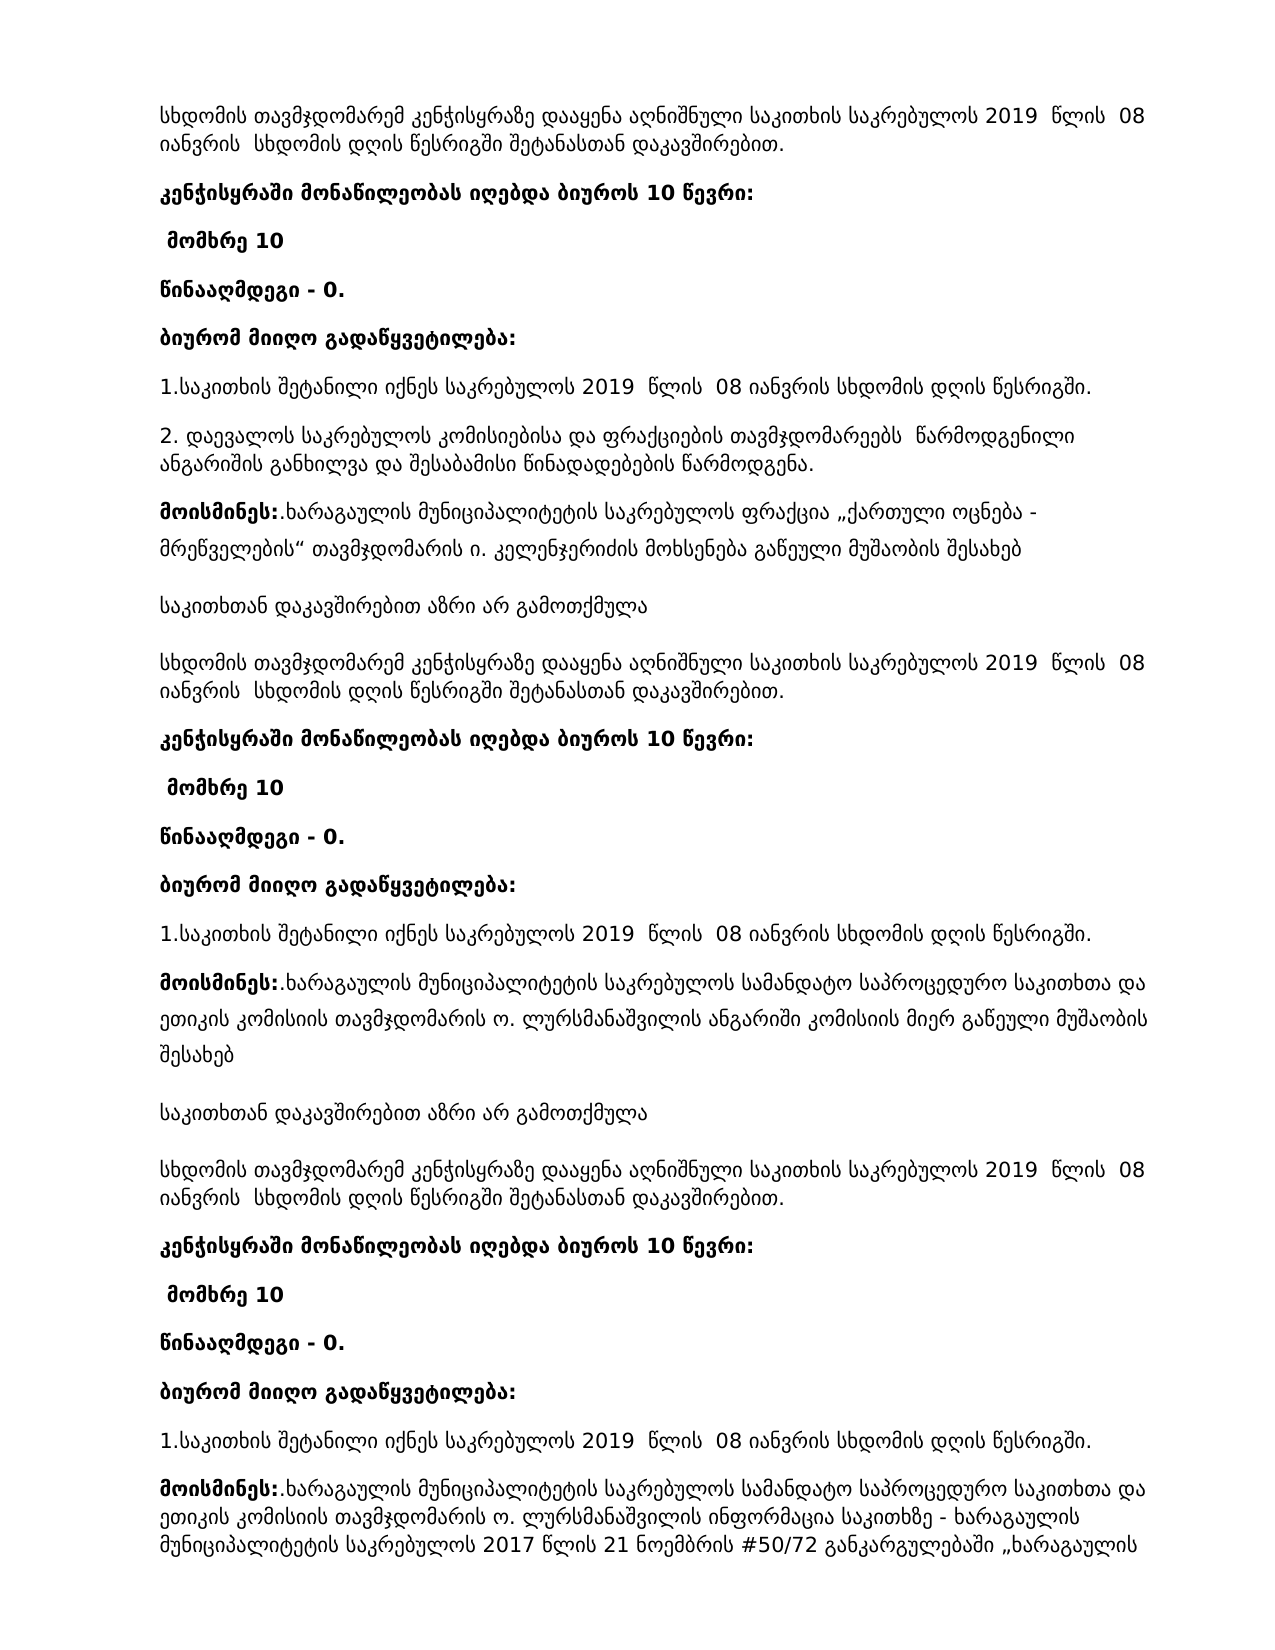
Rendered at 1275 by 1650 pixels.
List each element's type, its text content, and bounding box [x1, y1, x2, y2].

text 1.საკითხის შეტანილი იქნეს საკრებულოს 2019 წლის 08 იანვრის სხდომის დღის წესრიგში. [159, 375, 1181, 399]
text საკითხთან დაკავშირებით აზრი არ გამოთქმულა [159, 1101, 1181, 1125]
text ბიურომ მიიღო გადაწყვეტილება: [159, 873, 1181, 898]
text წინააღმდეგი - 0. [159, 278, 1181, 302]
text მოისმინეს:.ხარაგაულის მუნიციპალიტეტის საკრებულოს სამანდატო საპროცედურო საკითხთა და ეთიკის კომისიის თავმჯდომარის ო. ლურსმანაშვილის ანგარიში კომისიის მიერ გაწეული მუშაობის შესახებ [159, 971, 1181, 1068]
text სხდომის თავმჯდომარემ კენჭისყრაზე დააყენა აღნიშნული საკითხის საკრებულოს 2019 წლის 08 იანვრის სხდომის დღის წესრიგში შეტანასთან დაკავშირებით. [159, 1158, 1181, 1210]
text ბიურომ მიიღო გადაწყვეტილება: [159, 1380, 1181, 1404]
text 1.საკითხის შეტანილი იქნეს საკრებულოს 2019 წლის 08 იანვრის სხდომის დღის წესრიგში. [159, 922, 1181, 946]
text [159, 1477, 1181, 1557]
text მომხრე 10 [159, 1283, 1181, 1307]
text სხდომის თავმჯდომარემ კენჭისყრაზე დააყენა აღნიშნული საკითხის საკრებულოს 2019 წლის 08 იანვრის სხდომის დღის წესრიგში შეტანასთან დაკავშირებით. [159, 104, 1181, 156]
text 1.საკითხის შეტანილი იქნეს საკრებულოს 2019 წლის 08 იანვრის სხდომის დღის წესრიგში. [159, 1429, 1181, 1453]
text ბიურომ მიიღო გადაწყვეტილება: [159, 326, 1181, 351]
text საკითხთან დაკავშირებით აზრი არ გამოთქმულა [159, 594, 1181, 618]
text მომხრე 10 [159, 776, 1181, 800]
text კენჭისყრაში მონაწილეობას იღებდა ბიუროს 10 წევრი: [159, 1234, 1181, 1258]
text კენჭისყრაში მონაწილეობას იღებდა ბიუროს 10 წევრი: [159, 727, 1181, 752]
text კენჭისყრაში მონაწილეობას იღებდა ბიუროს 10 წევრი: [159, 181, 1181, 205]
text მომხრე 10 [159, 229, 1181, 253]
text სხდომის თავმჯდომარემ კენჭისყრაზე დააყენა აღნიშნული საკითხის საკრებულოს 2019 წლის 08 იანვრის სხდომის დღის წესრიგში შეტანასთან დაკავშირებით. [159, 651, 1181, 703]
text წინააღმდეგი - 0. [159, 1331, 1181, 1356]
text მოისმინეს:.ხარაგაულის მუნიციპალიტეტის საკრებულოს ფრაქცია „ქართული ოცნება - მრეწველების“ თავმჯდომარის ი. კელენჯერიძის მოხსენება გაწეული მუშაობის შესახებ [159, 500, 1181, 561]
text წინააღმდეგი - 0. [159, 825, 1181, 849]
text 2. დაევალოს საკრებულოს კომისიებისა და ფრაქციების თავმჯდომარეებს წარმოდგენილი ანგარიშის განხილვა და შესაბამისი წინადადებების წარმოდგენა. [159, 424, 1181, 476]
